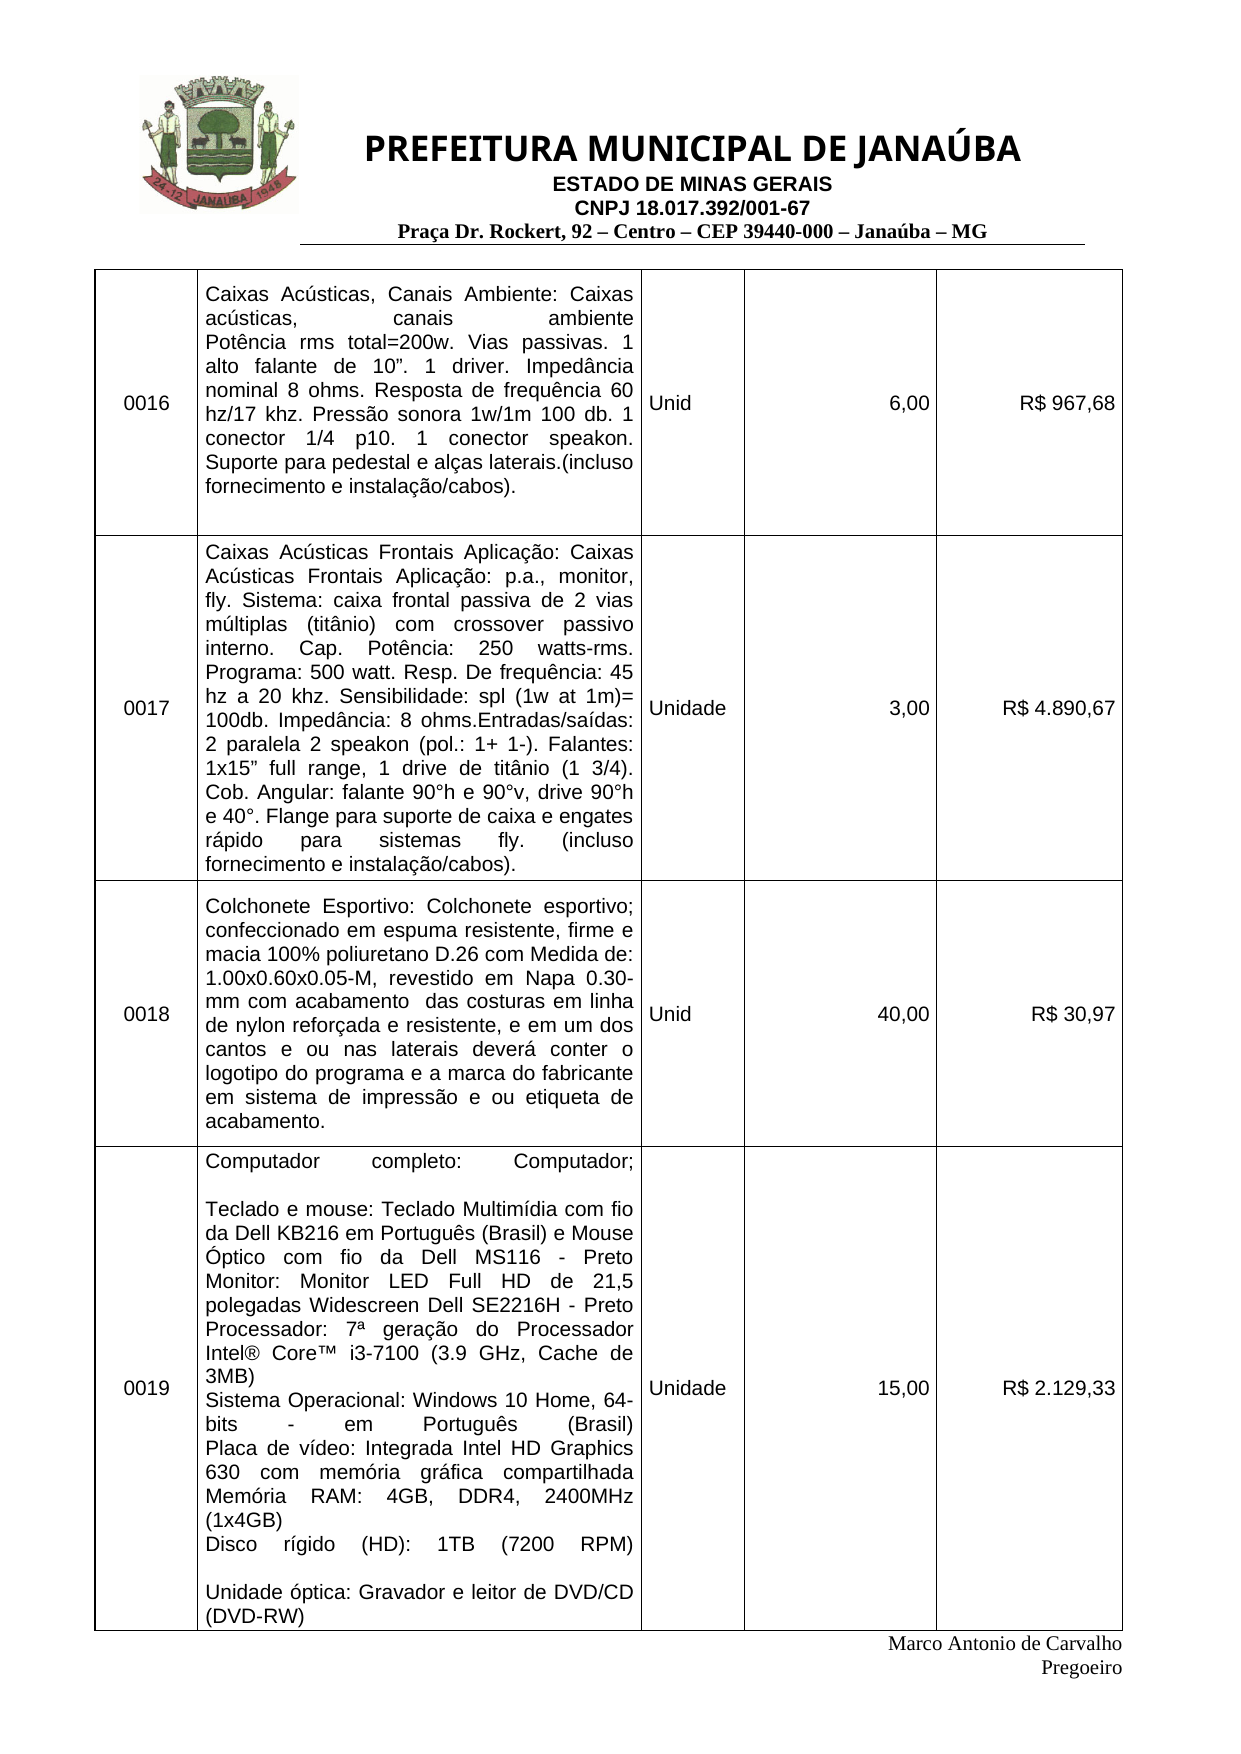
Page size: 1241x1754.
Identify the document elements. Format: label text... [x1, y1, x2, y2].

table_cell Caixas Acústicas, Canais Ambiente: Caixas acústicas, canais ambiente Potência rms total=200w. Vias passivas. 1 alto falante de 10”. 1 driver. Impedância nominal 8 ohms. Resposta de frequência 60 hz/17 khz. Pressão sonora 1w/1m 100 db. 1 conector 1/4 p10. 1 conector speakon. Suporte para pedestal e alças laterais.(incluso fornecimento e instalação/cabos). [198, 270, 641, 535]
table_cell R$ 30,97 [937, 881, 1122, 1146]
table_cell Unid [642, 881, 744, 1146]
table_cell 0016 [96, 270, 197, 535]
table_cell Unid [642, 270, 744, 535]
picture [139, 75, 299, 214]
table_cell Unidade [642, 1147, 744, 1630]
table_cell R$ 4.890,67 [937, 536, 1122, 880]
table_cell Colchonete Esportivo: Colchonete esportivo; confeccionado em espuma resistente, firme e macia 100% poliuretano D.26 com Medida de: 1.00x0.60x0.05-M, revestido em Napa 0.30-mm com acabamento das costuras em linha de nylon reforçada e resistente, e em um dos cantos e ou nas laterais deverá conter o logotipo do programa e a marca do fabricante em sistema de impressão e ou etiqueta de acabamento. [198, 881, 641, 1146]
table_cell 0018 [96, 881, 197, 1146]
table_cell Caixas Acústicas Frontais Aplicação: Caixas Acústicas Frontais Aplicação: p.a., monitor, fly. Sistema: caixa frontal passiva de 2 vias múltiplas (titânio) com crossover passivo interno. Cap. Potência: 250 watts-rms. Programa: 500 watt. Resp. De frequência: 45 hz a 20 khz. Sensibilidade: spl (1w at 1m)= 100db. Impedância: 8 ohms.Entradas/saídas: 2 paralela 2 speakon (pol.: 1+ 1-). Falantes: 1x15” full range, 1 drive de titânio (1 3/4). Cob. Angular: falante 90°h e 90°v, drive 90°h e 40°. Flange para suporte de caixa e engates rápido para sistemas fly. (incluso fornecimento e instalação/cabos). [198, 536, 641, 880]
table_cell 0019 [96, 1147, 197, 1630]
table_cell Unidade [642, 536, 744, 880]
table_cell R$ 2.129,33 [937, 1147, 1122, 1630]
table_cell R$ 967,68 [937, 270, 1122, 535]
table_cell 15,00 [745, 1147, 936, 1630]
table_cell 0017 [96, 536, 197, 880]
table_cell 40,00 [745, 881, 936, 1146]
table_cell 3,00 [745, 536, 936, 880]
table_cell 6,00 [745, 270, 936, 535]
